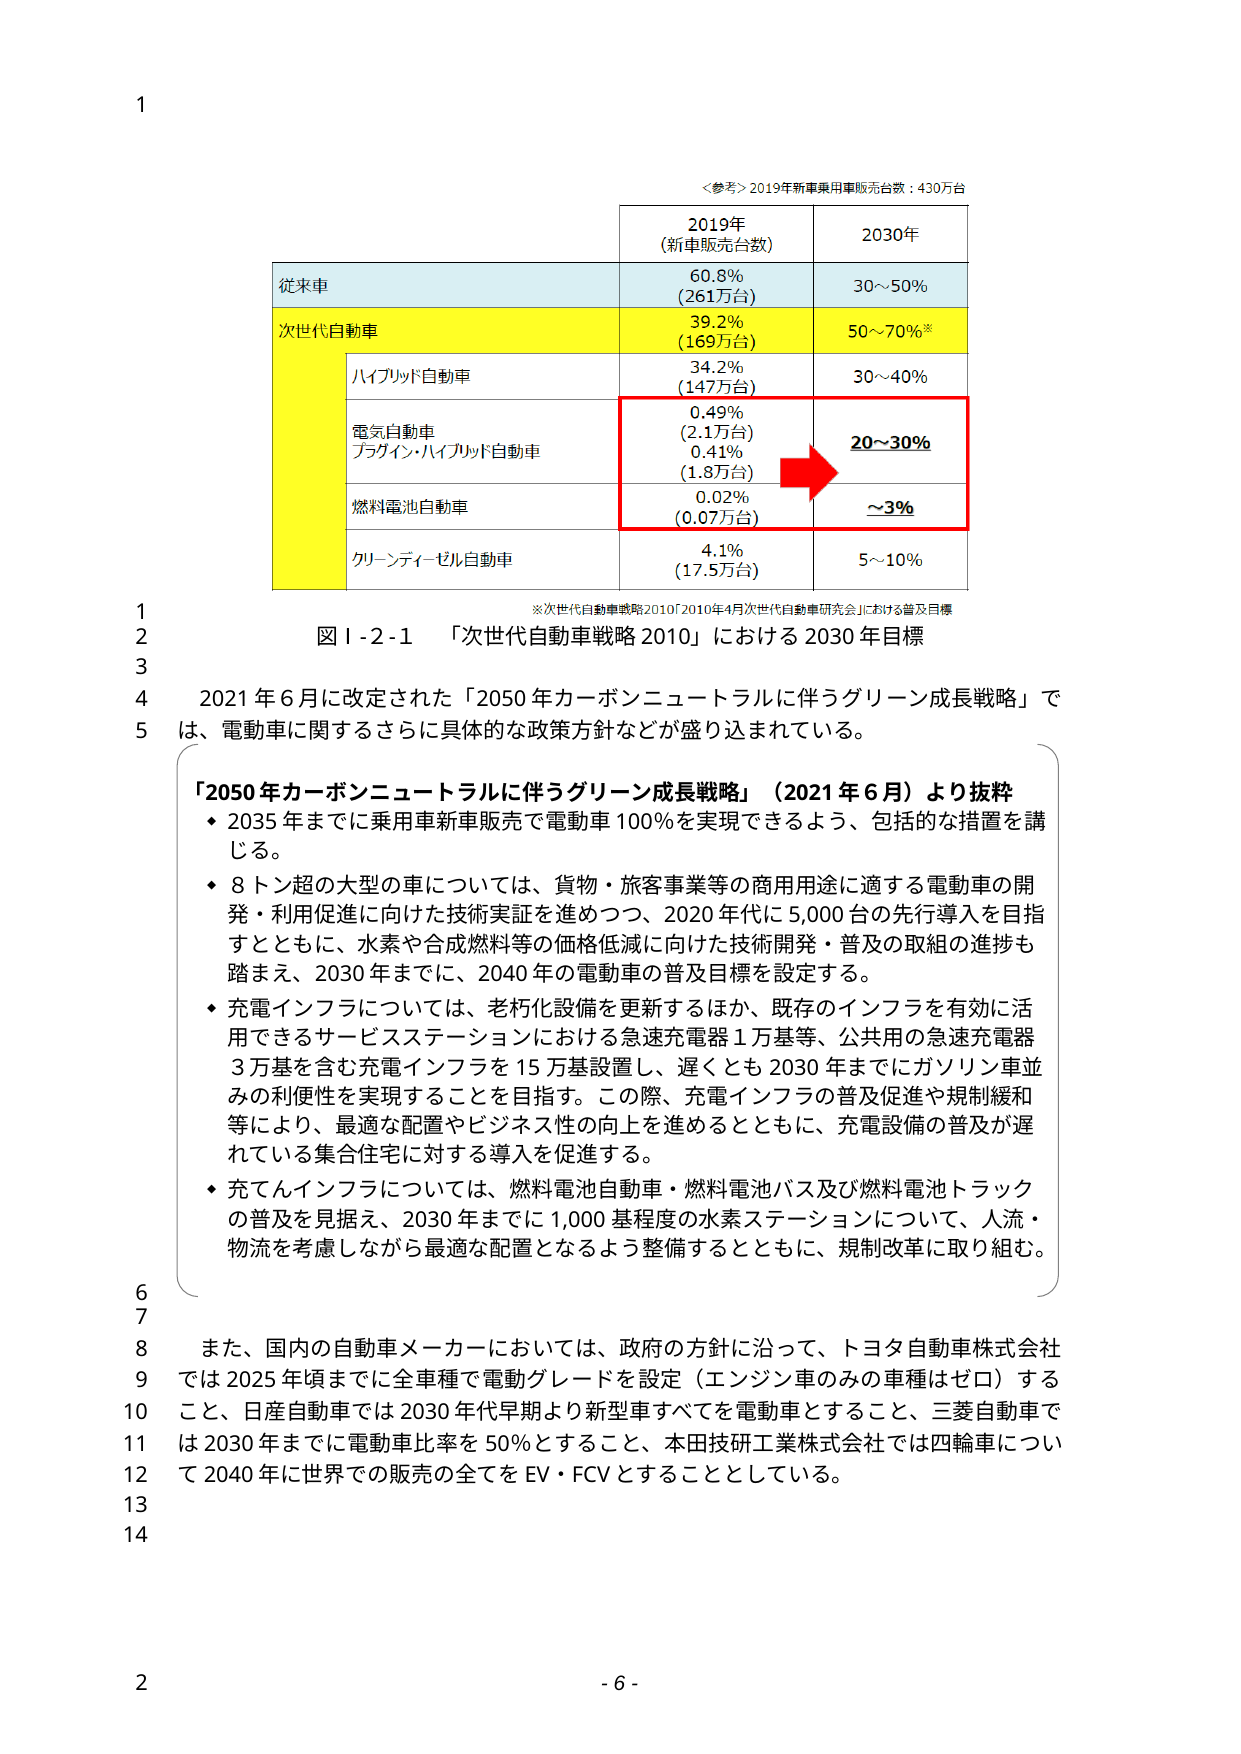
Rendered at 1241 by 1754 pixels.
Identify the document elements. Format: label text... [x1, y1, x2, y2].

picture [261, 177, 1001, 620]
text 2021年６月に改定された「2050年カーボンニュートラルに伴うグリーン成長戦略」では、電動車に関するさらに具体的な政策方針などが盛り込まれている。 [177, 681, 1063, 744]
text また、国内の自動車メーカーにおいては、政府の方針に沿って、トヨタ自動車株式会社では2025年頃までに全車種で電動グレードを設定（エンジン車のみの車種はゼロ）すること、日産自動車では2030年代早期より新型車すべてを電動車とすること、三菱自動車では2030年までに電動車比率を50％とすること、本田技研工業株式会社では四輪車について2040年に世界での販売の全てをEV・FCVとすることとしている。 [177, 1331, 1063, 1489]
text 図Ⅰ-２-１ 「次世代自動車戦略2010」における2030年目標 [177, 619, 1063, 651]
